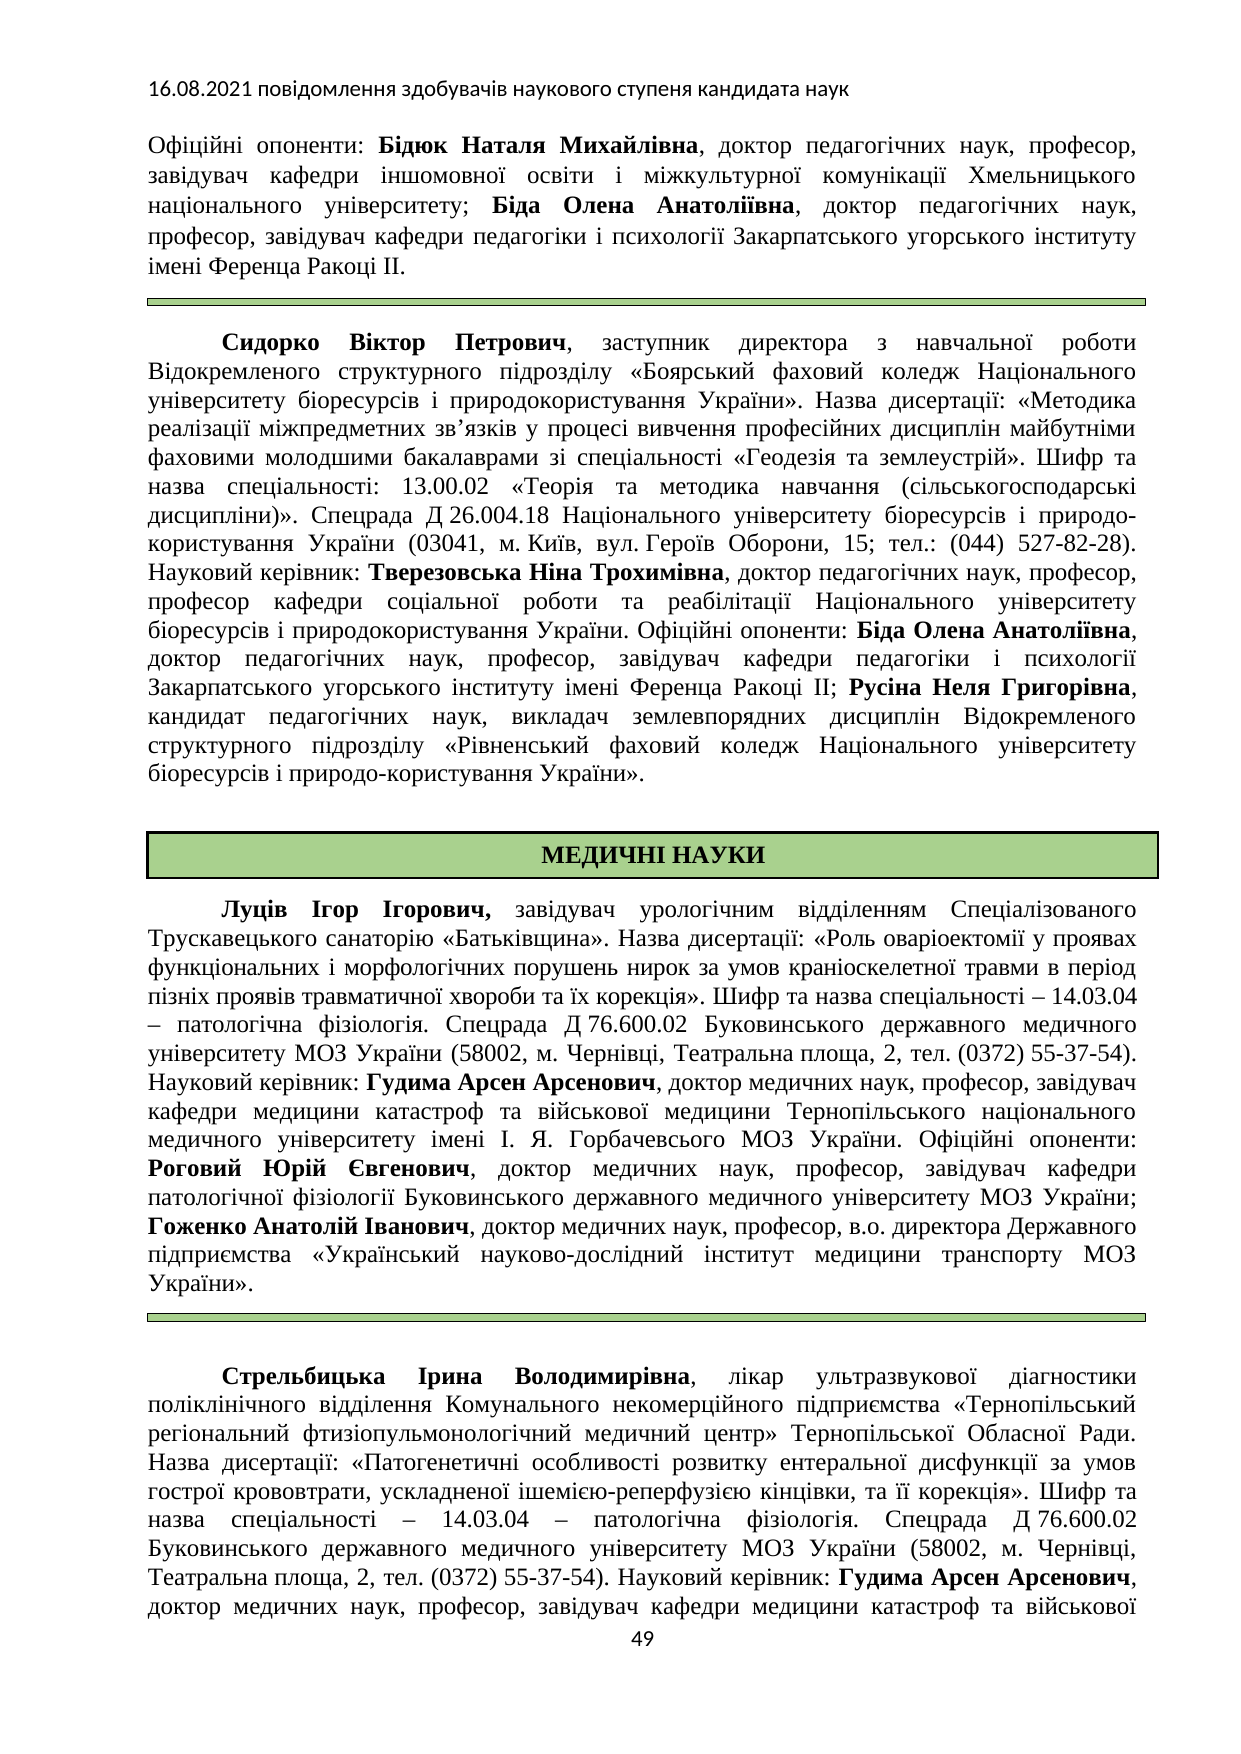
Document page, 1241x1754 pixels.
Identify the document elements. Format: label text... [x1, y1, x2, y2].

text Луців Ігор Ігорович, завідувач урологічним відділенням Спеціалізованого Трускавецького санаторію «Батьківщина». Назва дисертації: «Роль оваріоектомії у проявах функціональних і морфологічних порушень нирок за умов краніоскелетної травми в період пізніх проявів травматичної хвороби та їх корекція». Шифр та назва спеціальності – 14.03.04 – патологічна фізіологія. Спецрада Д 76.600.02 Буковинського державного медичного університету МОЗ України (58002, м. Чернівці, Театральна площа, 2, тел. (0372) 55-37-54). Науковий керівник: Гудима Арсен Арсенович, доктор медичних наук, професор, завідувач кафедри медицини катастроф та військової медицини Тернопільського національного медичного університету імені І. Я. Горбачевсього МОЗ України. Офіційні опоненти: Роговий Юрій Євгенович, доктор медичних наук, професор, завідувач кафедри патологічної фізіології Буковинського державного медичного університету МОЗ України; Гоженко Анатолій Іванович, доктор медичних наук, професор, в.о. директора Державного підприємства «Український науково-дослідний інститут медицини транспорту МОЗ України». [148, 894, 1137, 1297]
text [148, 1361, 1137, 1619]
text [148, 130, 1137, 280]
text Сидорко Віктор Петрович, заступник директора з навчальної роботи Відокремленого структурного підрозділу «Боярський фаховий коледж Національного університету біоресурсів і природокористування України». Назва дисертації: «Методика реалізації міжпредметних зв’язків у процесі вивчення професійних дисциплін майбутніми фаховими молодшими бакалаврами зі спеціальності «Геодезія та землеустрій». Шифр та назва спеціальності: 13.00.02 «Теорія та методика навчання (сільськогосподарські дисципліни)». Спецрада Д 26.004.18 Національного університету біоресурсів і природо-користування України (. Київ, вул. Героїв Оборони, 15; тел.: (044) 527-82-28). Науковий керівник: Тверезовська Ніна Трохимівна, доктор педагогічних наук, професор, професор кафедри соціальної роботи та реабілітації Національного університету біоресурсів і природокористування України. Офіційні опоненти: Біда Олена Анатоліївна, доктор педагогічних наук, професор, завідувач кафедри педагогіки і психології Закарпатського угорського інституту імені Ференца Ракоці ІІ; Русіна Неля Григорівна, кандидат педагогічних наук, викладач землевпорядних дисциплін Відокремленого структурного підрозділу «Рівненський фаховий коледж Національного університету біоресурсів і природо-користування України». [148, 327, 1137, 787]
